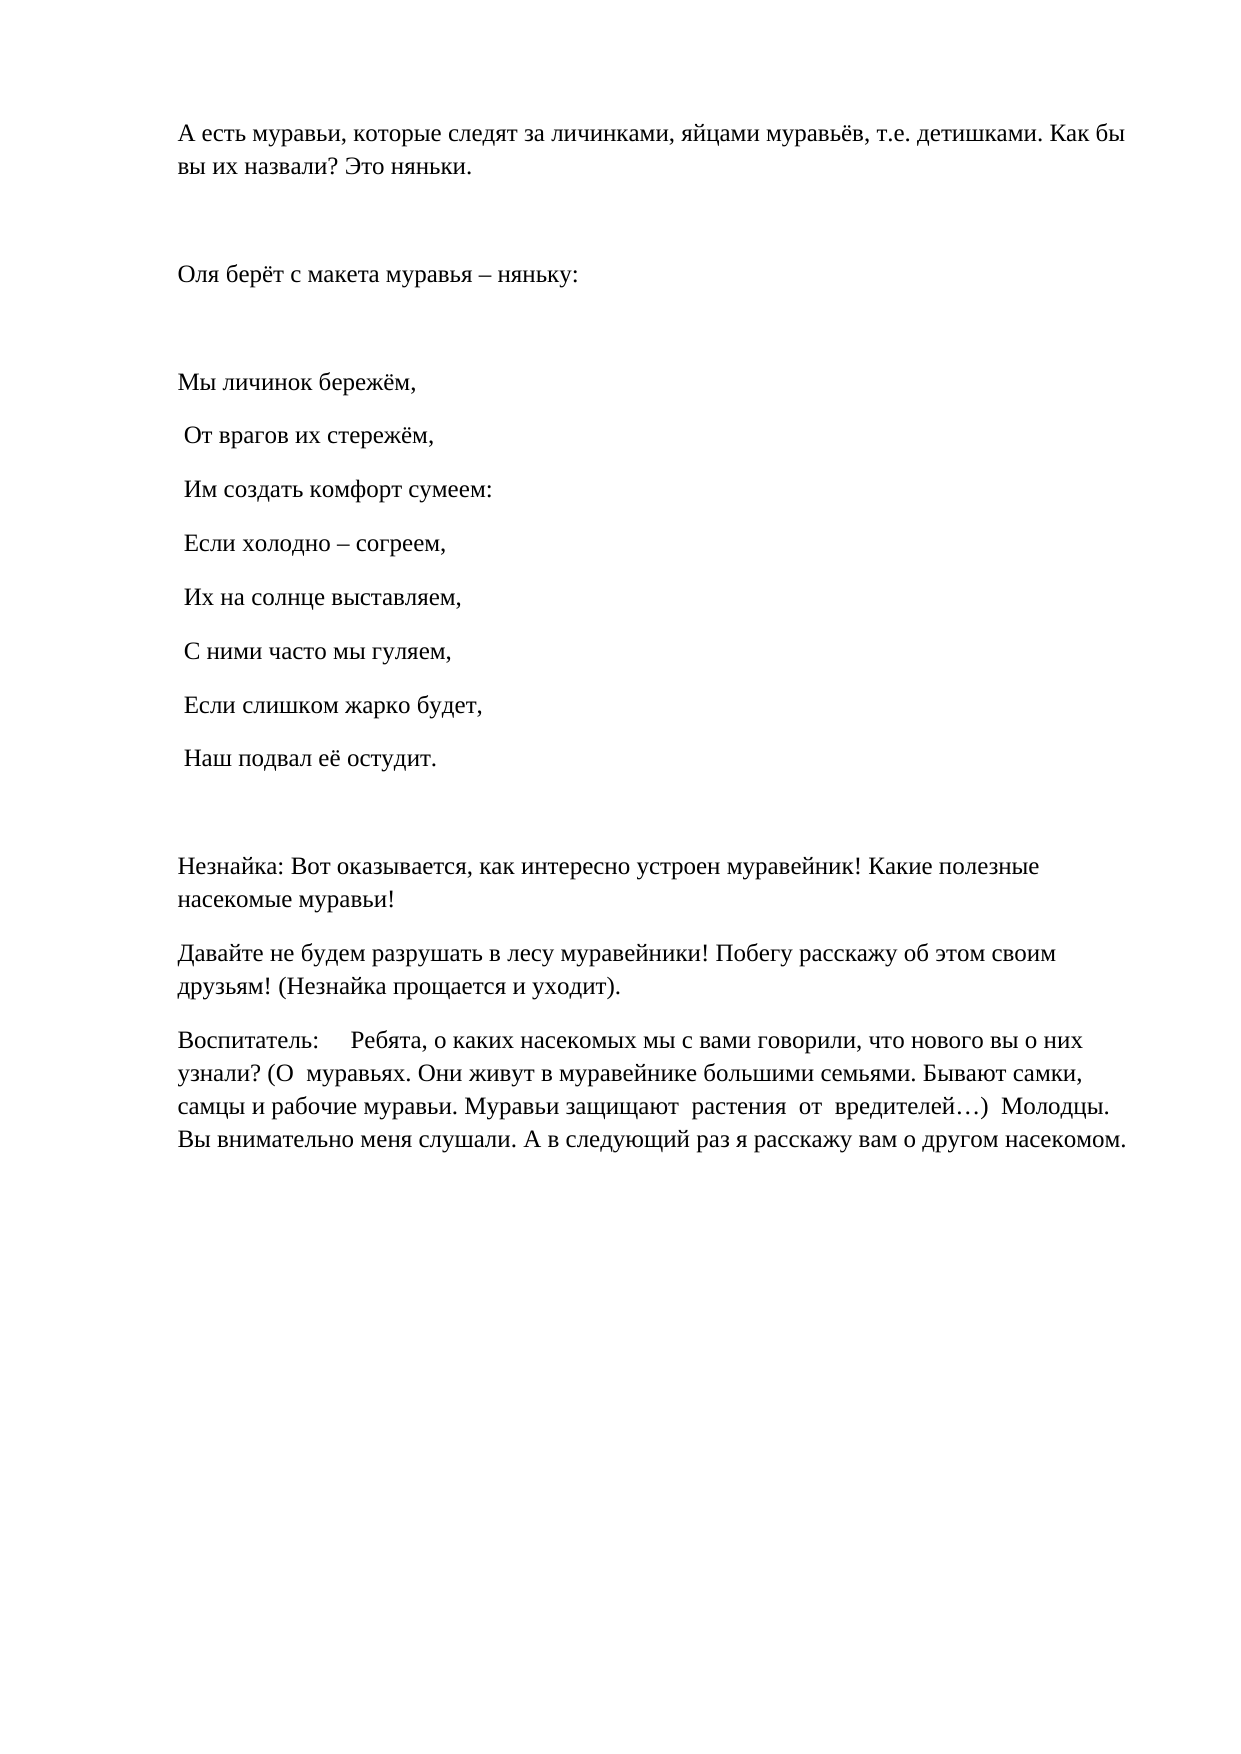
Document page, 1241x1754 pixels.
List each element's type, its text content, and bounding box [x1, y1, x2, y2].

text Оля берёт с макета муравья – няньку: [177, 259, 1152, 288]
text Незнайка: Вот оказывается, как интересно устроен муравейник! Какие полезные насекомые муравьи! [177, 851, 1152, 913]
text Им создать комфорт сумеем: [177, 474, 1152, 503]
text От врагов их стережём, [177, 420, 1152, 449]
text Если холодно – согреем, [177, 528, 1152, 557]
text Давайте не будем разрушать в лесу муравейники! Побегу расскажу об этом своим друзьям! (Незнайка прощается и уходит). [177, 938, 1152, 1000]
text Если слишком жарко будет, [177, 690, 1152, 718]
text С ними часто мы гуляем, [177, 636, 1152, 664]
text Воспитатель: Ребята, о каких насекомых мы с вами говорили, что нового вы о них узнали? (О муравьях. Они живут в муравейнике большими семьями. Бывают самки, самцы и рабочие муравьи. Муравьи защищают растения от вредителей…) Молодцы. Вы внимательно меня слушали. А в следующий раз я расскажу вам о другом насекомом. [177, 1025, 1152, 1153]
text А есть муравьи, которые следят за личинками, яйцами муравьёв, т.е. детишками. Как бы вы их назвали? Это няньки. [177, 118, 1152, 180]
text Мы личинок бережём, [177, 367, 1152, 395]
text Их на солнце выставляем, [177, 582, 1152, 611]
text Наш подвал её остудит. [177, 743, 1152, 772]
